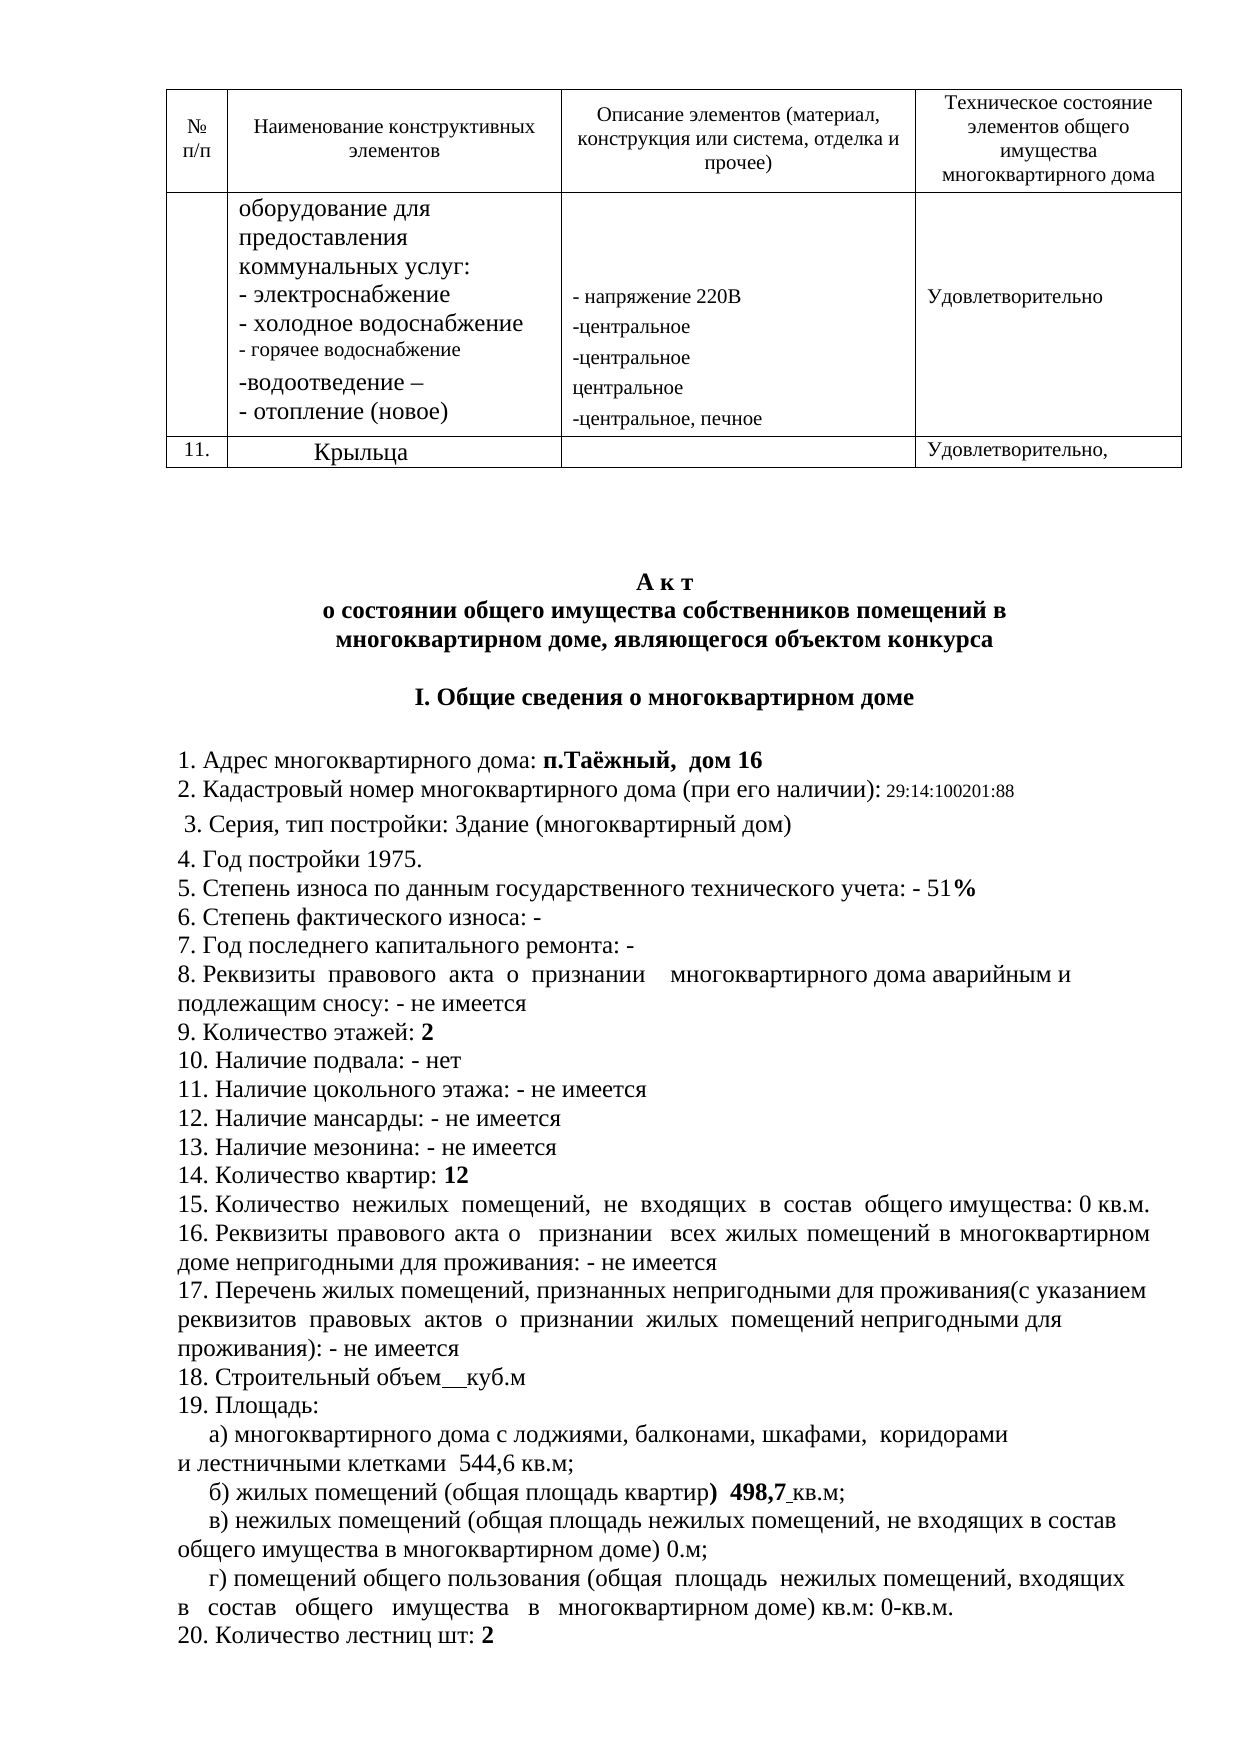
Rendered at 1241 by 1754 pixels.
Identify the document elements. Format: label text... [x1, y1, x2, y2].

text 6. Степень фактического износа: - [177, 902, 1152, 931]
text г) помещений общего пользования (общая площадь нежилых помещений, входящих в состав общего имущества в многоквартирном доме) кв.м: 0-кв.м. [177, 1563, 1152, 1621]
text 3. Серия, тип постройки: Здание (многоквартирный дом) [177, 809, 1152, 838]
text 15. Количество нежилых помещений, не входящих в состав общего имущества: 0 кв.м. [177, 1189, 1152, 1218]
text 19. Площадь: [177, 1391, 1152, 1419]
text 20. Количество лестниц шт: 2 [177, 1621, 1152, 1649]
text о состоянии общего имущества собственников помещений в [177, 596, 1152, 624]
text 16. Реквизиты правового акта о признании всех жилых помещений в многоквартирном доме непригодными для проживания: - не имеется [177, 1218, 1152, 1276]
text в) нежилых помещений (общая площадь нежилых помещений, не входящих в состав общего имущества в многоквартирном доме) 0.м; [177, 1506, 1152, 1563]
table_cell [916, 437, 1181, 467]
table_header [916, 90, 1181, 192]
text 4. Год постройки 1975. [177, 844, 1152, 873]
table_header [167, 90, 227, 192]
text I. Общие сведения о многоквартирном доме [177, 682, 1152, 711]
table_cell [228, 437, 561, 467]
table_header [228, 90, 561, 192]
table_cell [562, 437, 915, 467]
text 18. Строительный объем куб.м [177, 1362, 1152, 1391]
text А к т [177, 567, 1152, 596]
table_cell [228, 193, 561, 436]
text 7. Год последнего капитального ремонта: - [177, 931, 1152, 959]
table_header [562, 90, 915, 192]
text 9. Количество этажей: 2 [177, 1017, 1152, 1046]
text 10. Наличие подвала: - нет [177, 1046, 1152, 1074]
text 5. Степень износа по данным государственного технического учета: - 51% [177, 873, 1152, 902]
text 11. Наличие цокольного этажа: - не имеется [177, 1074, 1152, 1103]
text и лестничными клетками 544,6 кв.м; [177, 1448, 1152, 1477]
text 13. Наличие мезонина: - не имеется [177, 1132, 1152, 1161]
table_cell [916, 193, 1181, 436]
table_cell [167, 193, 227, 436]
text 17. Перечень жилых помещений, признанных непригодными для проживания(с указанием реквизитов правовых актов о признании жилых помещений непригодными для проживания): - не имеется [177, 1276, 1152, 1362]
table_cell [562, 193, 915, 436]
text б) жилых помещений (общая площадь квартир) 498,7 кв.м; [177, 1477, 1152, 1506]
text 8. Реквизиты правового акта о признании многоквартирного дома аварийным и подлежащим сносу: - не имеется [177, 959, 1152, 1017]
text 14. Количество квартир: 12 [177, 1161, 1152, 1189]
text многоквартирном доме, являющегося объектом конкурса [177, 624, 1152, 653]
text а) многоквартирного дома с лоджиями, балконами, шкафами, коридорами [177, 1419, 1152, 1448]
text 2. Кадастровый номер многоквартирного дома (при его наличии): 29:14:100201:88 [177, 774, 1152, 803]
text 12. Наличие мансарды: - не имеется [177, 1103, 1152, 1132]
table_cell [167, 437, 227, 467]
text 1. Адрес многоквартирного дома: п.Таёжный, дом 16 [177, 746, 1152, 774]
